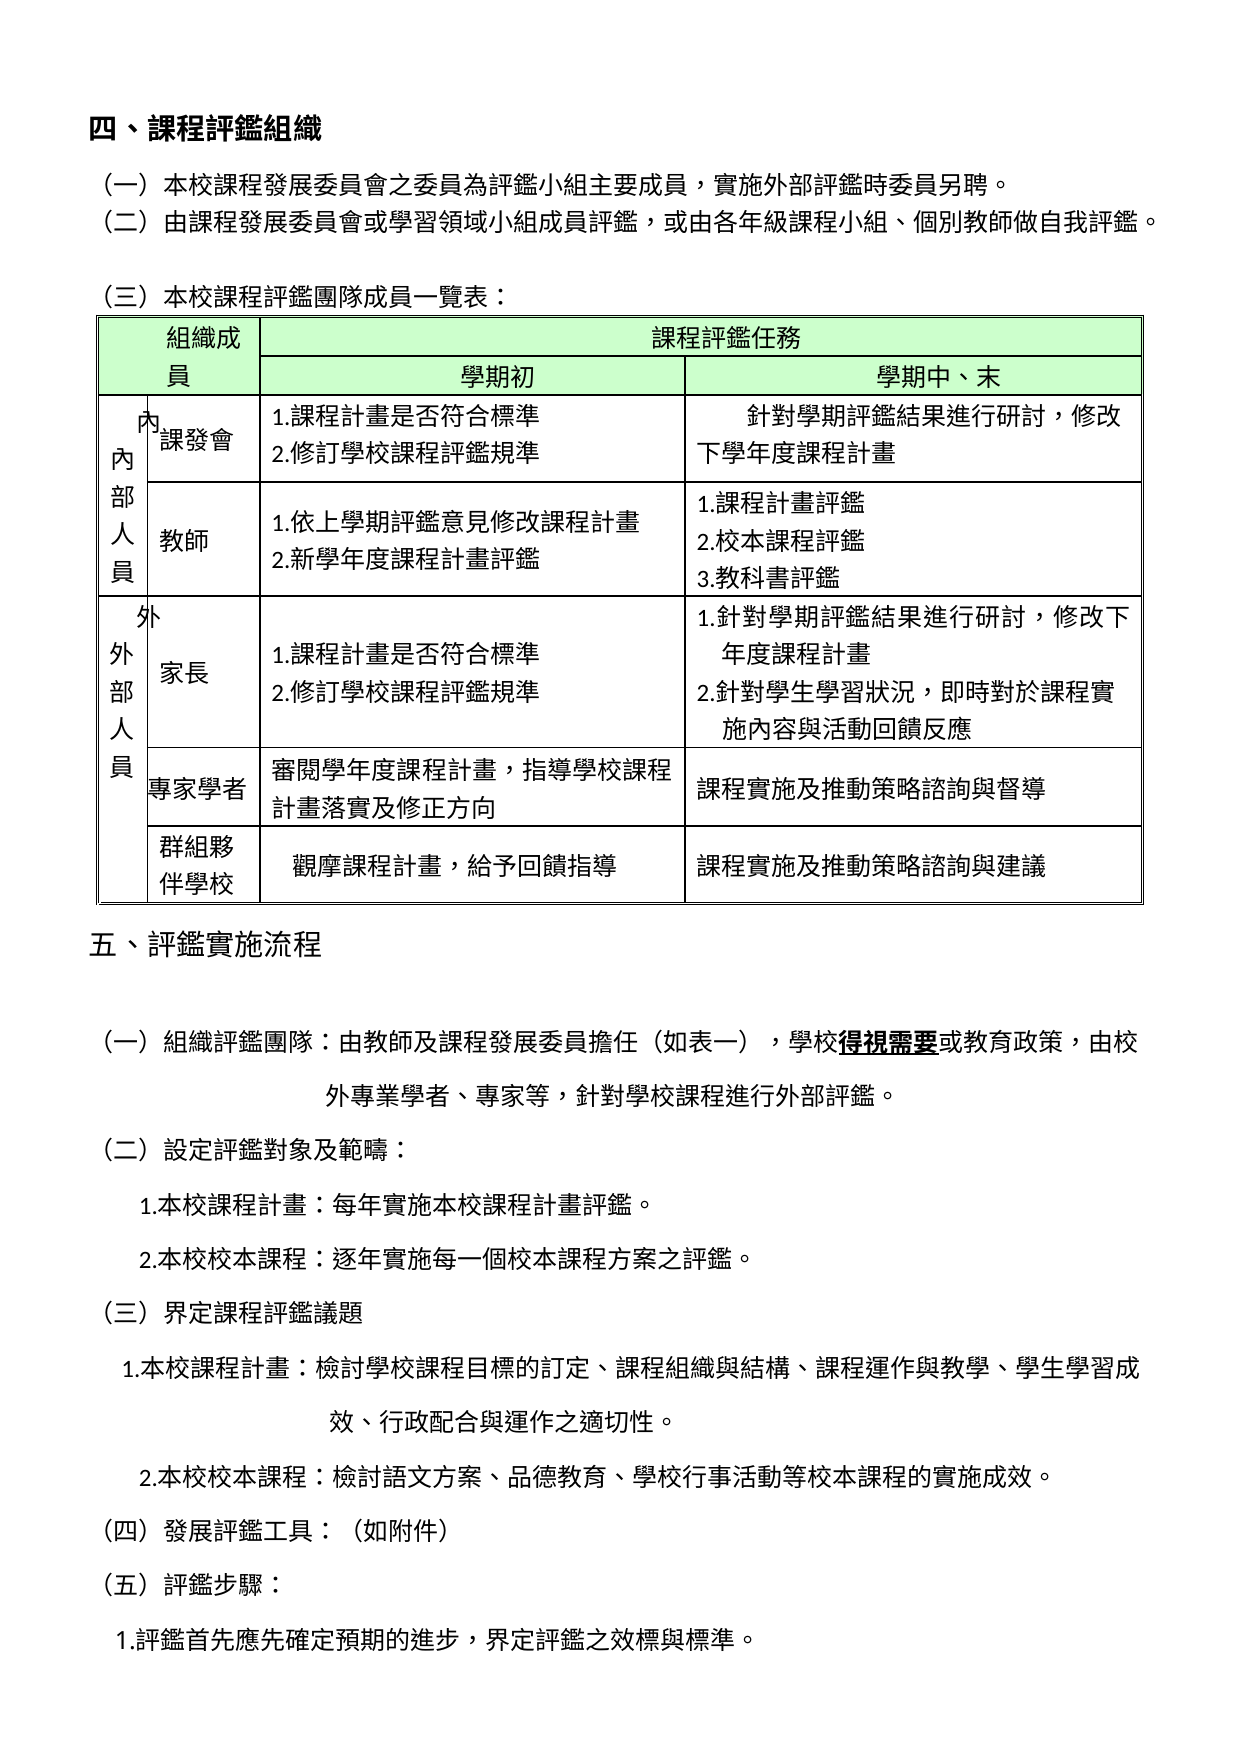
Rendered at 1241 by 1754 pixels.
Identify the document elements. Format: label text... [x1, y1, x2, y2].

table_cell 教師 [148, 483, 259, 595]
table_cell 學期初 [261, 357, 684, 394]
table_cell 1.課程計畫是否符合標準 2.修訂學校課程評鑑規準 [261, 597, 684, 747]
table_cell 外外部人員 [99, 597, 147, 902]
table_cell 1.針對學期評鑑結果進行研討，修改下年度課程計畫 2.針對學生學習狀況，即時對於課程實施內容與活動回饋反應 [686, 597, 1141, 747]
text 五、評鑑實施流程 [89, 905, 1152, 980]
table_cell 1.課程計畫是否符合標準 2.修訂學校課程評鑑規準 [261, 396, 684, 481]
text 四、課程評鑑組織 [89, 89, 1152, 164]
text （二）由課程發展委員會或學習領域小組成員評鑑，或由各年級課程小組、個別教師做自我評鑑。 [89, 202, 1152, 277]
table_cell 1.依上學期評鑑意見修改課程計畫 2.新學年度課程計畫評鑑 [261, 483, 684, 595]
table_cell 內內部人員 [99, 396, 147, 595]
table_cell 學期中、末 [686, 357, 1141, 394]
text 1.評鑑首先應先確定預期的進步，界定評鑑之效標與標準。 [89, 1620, 1152, 1658]
text （二）設定評鑑對象及範疇： [89, 1131, 1152, 1167]
text （四）發展評鑑工具：（如附件） [89, 1511, 1152, 1548]
table_cell 課程實施及推動策略諮詢與建議 [686, 827, 1141, 902]
text 2.本校校本課程：逐年實施每一個校本課程方案之評鑑。 [89, 1239, 1152, 1276]
table_cell 課發會 [148, 396, 259, 481]
table_cell 觀摩課程計畫，給予回饋指導 [261, 827, 684, 902]
text 1.本校課程計畫：每年實施本校課程計畫評鑑。 [89, 1185, 1152, 1221]
table_cell 家長 [148, 597, 259, 747]
table_cell 針對學期評鑑結果進行研討，修改下學年度課程計畫 [686, 396, 1141, 481]
text （一）組織評鑑團隊：由教師及課程發展委員擔任（如表一），學校得視需要或教育政策，由校外專業學者、專家等，針對學校課程進行外部評鑑。 [89, 1022, 1152, 1113]
table_cell 審閱學年度課程計畫，指導學校課程計畫落實及修正方向 [261, 748, 684, 825]
table_header 組織成員 [99, 318, 259, 394]
table_cell 群組夥伴學校 [148, 827, 259, 902]
table_cell 課程實施及推動策略諮詢與督導 [686, 748, 1141, 825]
table_cell 專家學者 [148, 748, 259, 825]
text （三）本校課程評鑑團隊成員一覽表： [89, 277, 1152, 314]
table_header 課程評鑑任務 [261, 318, 1141, 355]
text 2.本校校本課程：檢討語文方案、品德教育、學校行事活動等校本課程的實施成效。 [89, 1457, 1152, 1493]
table_cell 1.課程計畫評鑑 2.校本課程評鑑 3.教科書評鑑 [686, 483, 1141, 595]
text 1.本校課程計畫：檢討學校課程目標的訂定、課程組織與結構、課程運作與教學、學生學習成效、行政配合與運作之適切性。 [110, 1348, 1152, 1439]
text （三）界定課程評鑑議題 [89, 1294, 1152, 1330]
text （一）本校課程發展委員會之委員為評鑑小組主要成員，實施外部評鑑時委員另聘。 [89, 164, 1152, 202]
text （五）評鑑步驟： [89, 1566, 1152, 1602]
